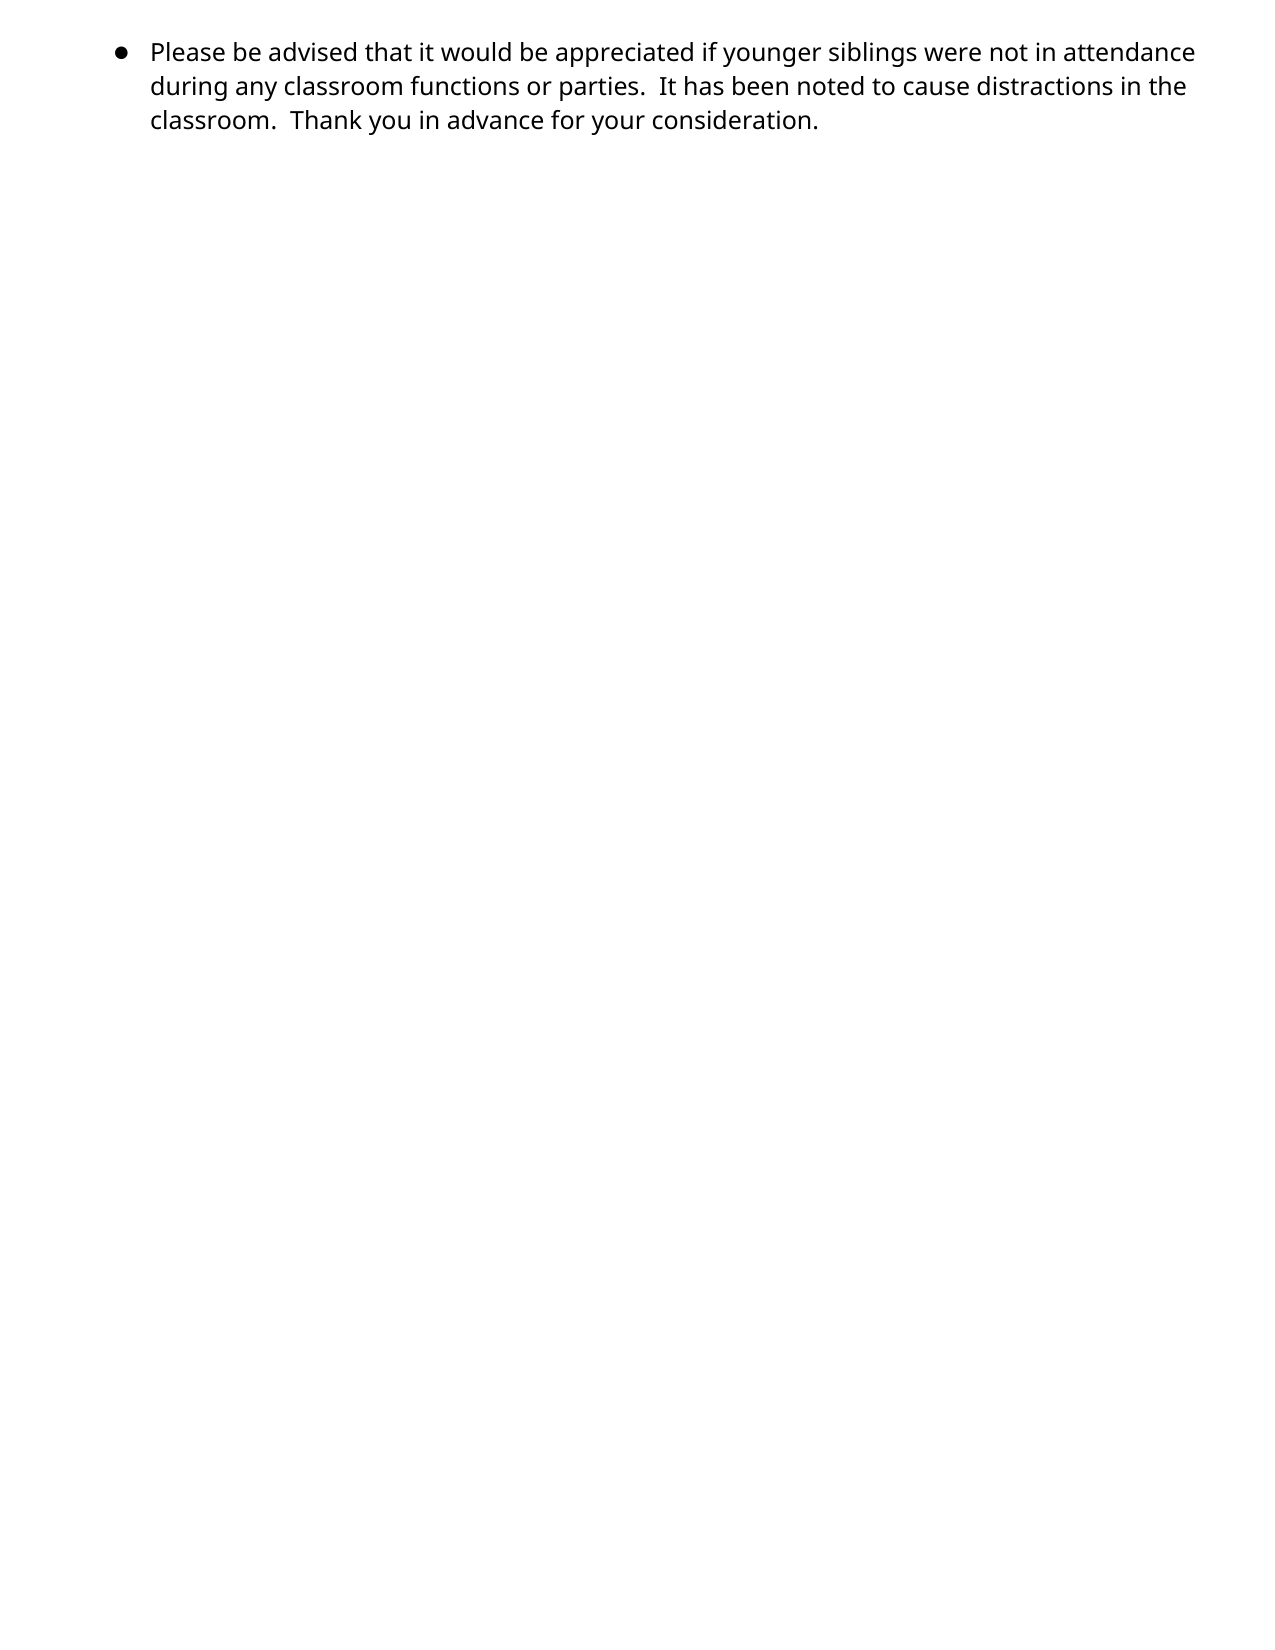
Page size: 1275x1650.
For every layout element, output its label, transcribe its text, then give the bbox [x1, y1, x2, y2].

list Please be advised that it would be appreciated if younger siblings were not in attendance during any classroom functions or parties. It has been noted to cause distractions in the classroom. Thank you in advance for your consideration. [112, 34, 1200, 137]
